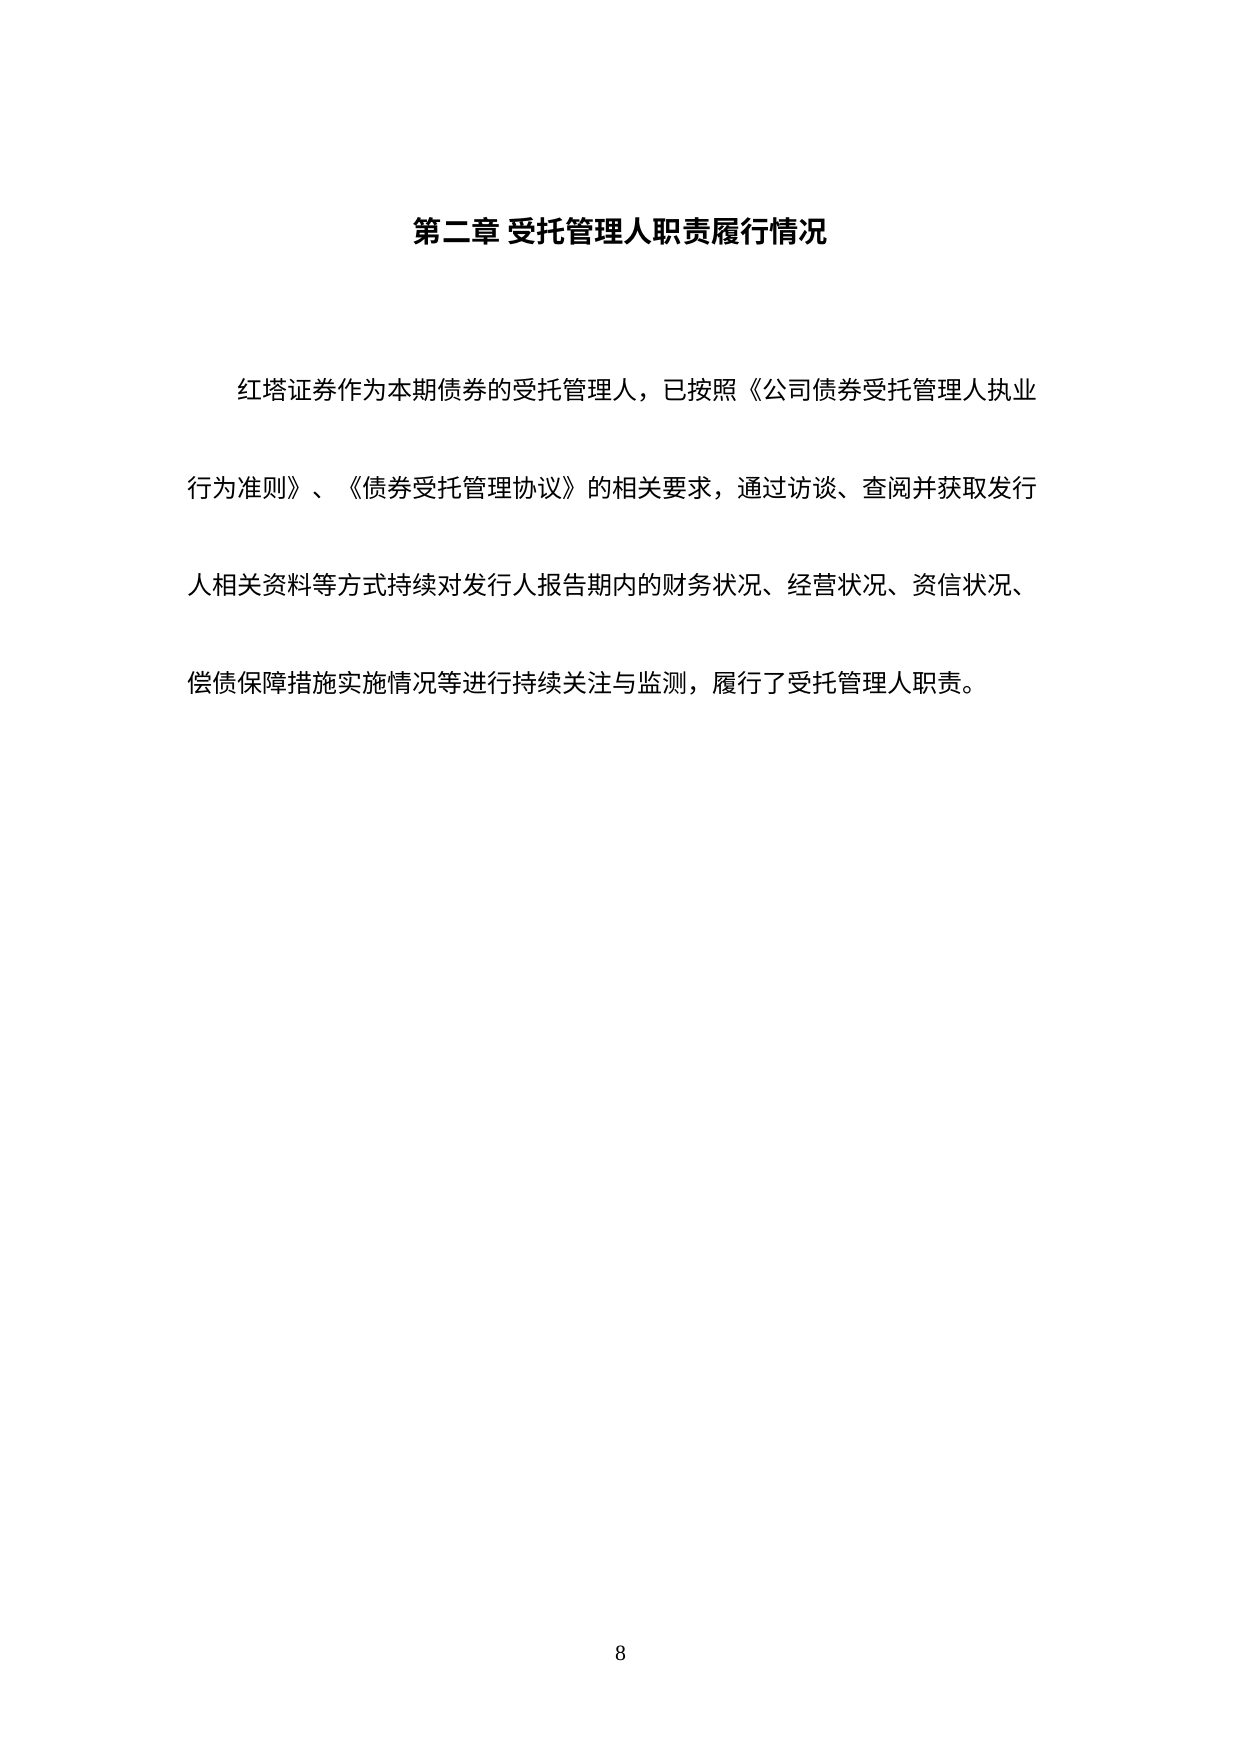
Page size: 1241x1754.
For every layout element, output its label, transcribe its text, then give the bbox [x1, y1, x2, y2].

text 红塔证券作为本期债券的受托管理人，已按照《公司债券受托管理人执业行为准则》、《债券受托管理协议》的相关要求，通过访谈、查阅并获取发行人相关资料等方式持续对发行人报告期内的财务状况、经营状况、资信状况、偿债保障措施实施情况等进行持续关注与监测，履行了受托管理人职责。 [187, 356, 1053, 714]
subtitle 第二章 受托管理人职责履行情况 [187, 197, 1053, 262]
